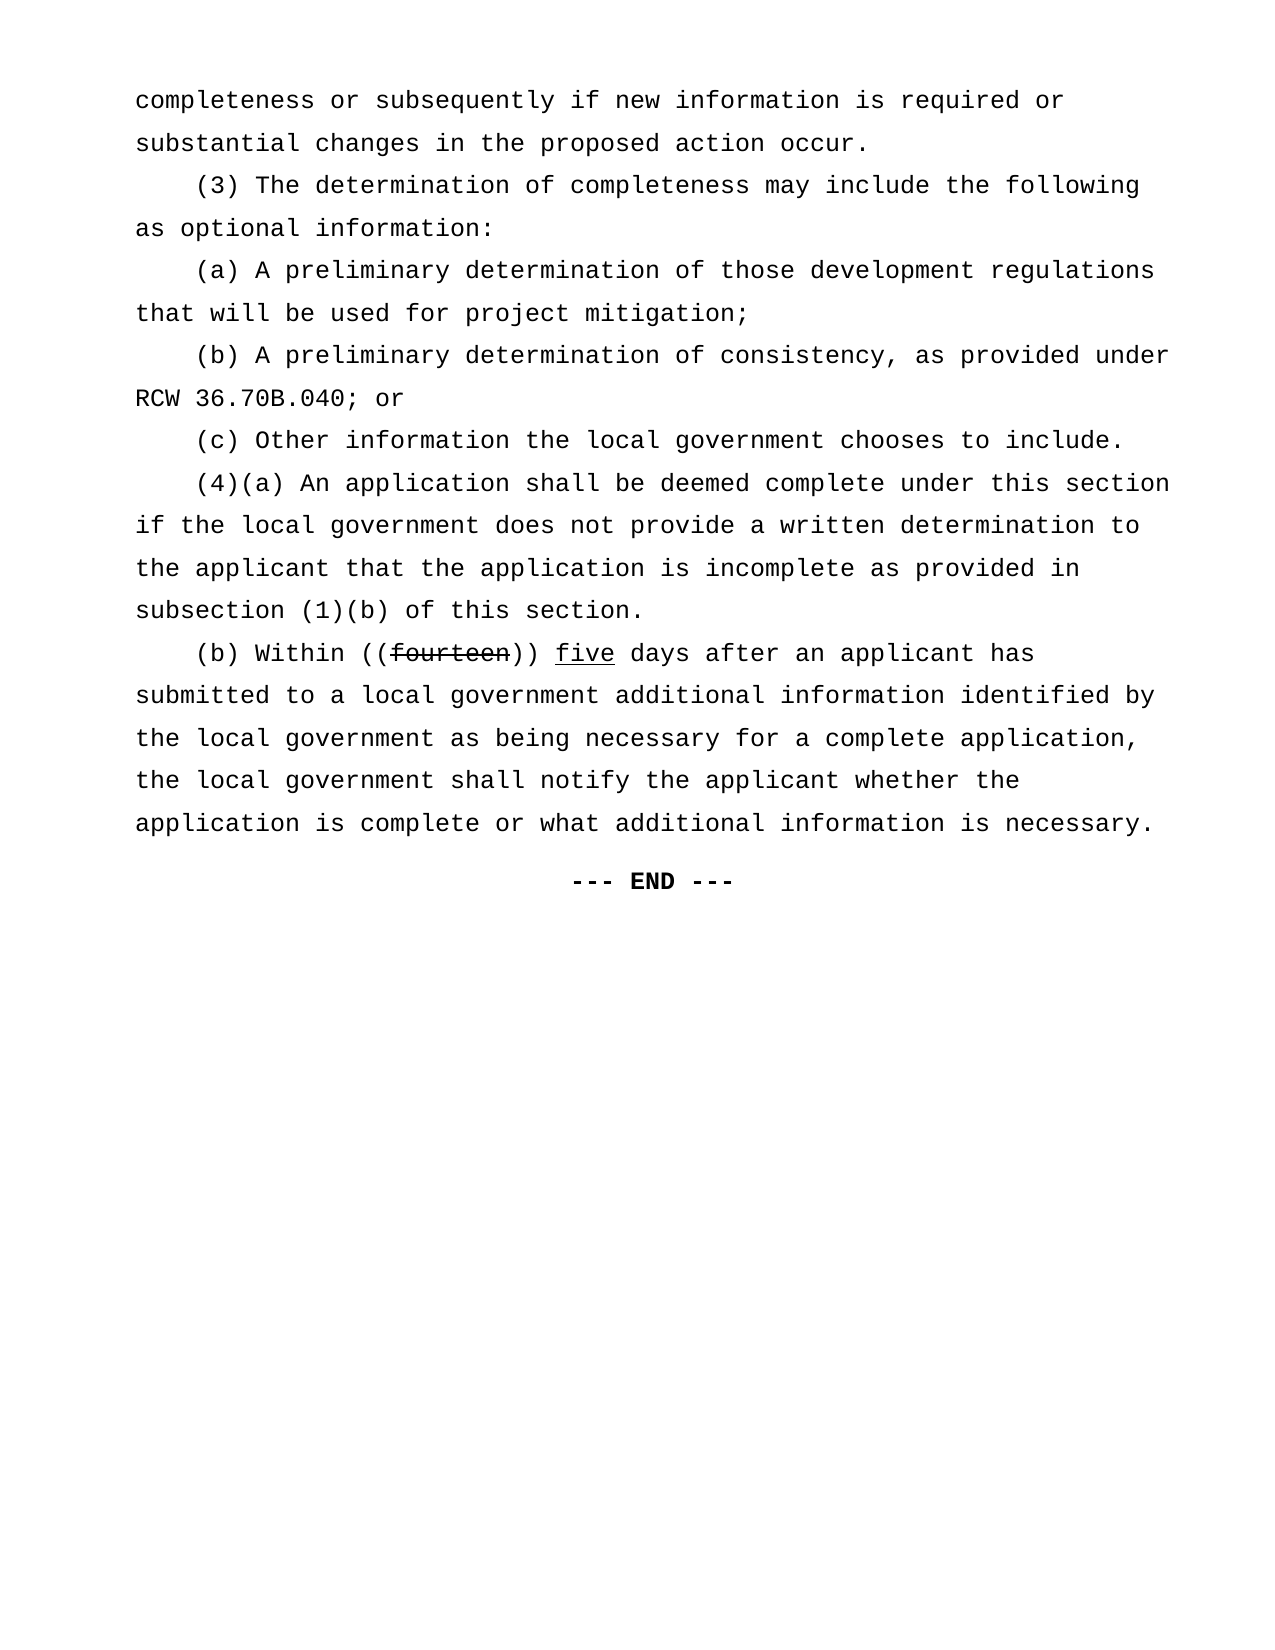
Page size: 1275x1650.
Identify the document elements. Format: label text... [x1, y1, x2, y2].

text (c) Other information the local government chooses to include. [135, 415, 1170, 457]
text (3) The determination of completeness may include the following as optional information: [135, 160, 1170, 245]
text (b) Within ((fourteen)) five days after an applicant has submitted to a local government additional information identified by the local government as being necessary for a complete application, the local government shall notify the applicant whether the application is complete or what additional information is necessary. [135, 627, 1170, 840]
text (4)(a) An application shall be deemed complete under this section if the local government does not provide a written determination to the applicant that the application is incomplete as provided in subsection (1)(b) of this section. [135, 457, 1170, 627]
text (a) A preliminary determination of those development regulations that will be used for project mitigation; [135, 245, 1170, 330]
text --- END --- [135, 868, 1170, 897]
text (b) A preliminary determination of consistency, as provided under RCW 36.70B.040; or [135, 330, 1170, 415]
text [135, 75, 1170, 160]
